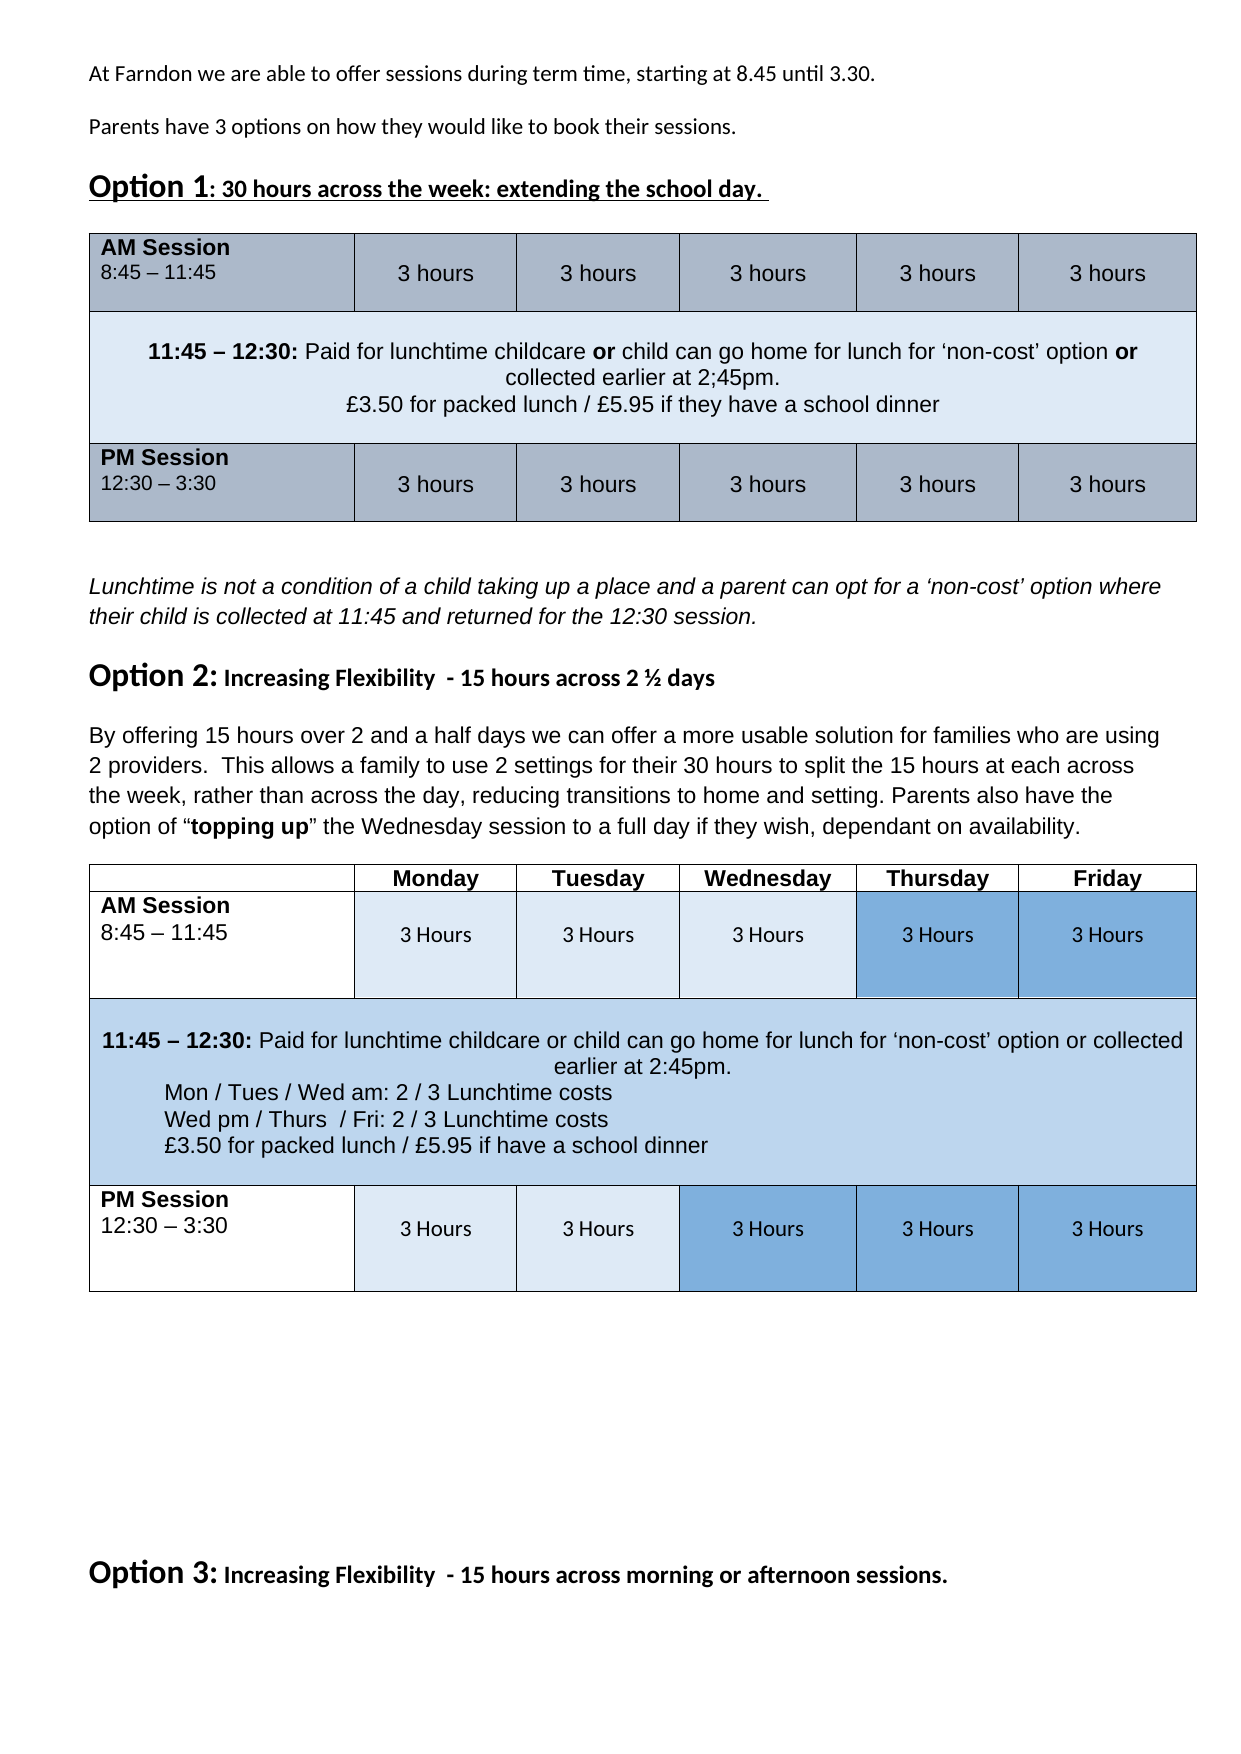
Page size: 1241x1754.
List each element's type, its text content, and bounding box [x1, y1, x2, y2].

table_cell PM Session 12:30 – 3:30 [90, 444, 354, 521]
table_header Friday [1019, 865, 1196, 891]
table_header Wednesday [680, 865, 856, 891]
table_cell PM Session 12:30 – 3:30 [90, 1186, 354, 1291]
table_cell 3 Hours [857, 1186, 1018, 1291]
table_cell 3 Hours [517, 892, 679, 997]
table_cell 3 Hours [680, 892, 856, 997]
table_header 3 hours [1019, 234, 1196, 311]
table_cell 3 Hours [1019, 1186, 1196, 1291]
table_header Thursday [857, 865, 1018, 891]
table_cell 11:45 – 12:30: Paid for lunchtime childcare or child can go home for lunch for ‘non-cost’ option or collected earlier at 2:45pm. Mon / Tues / Wed am: 2 / 3 Lunchtime costs Wed pm / Thurs / Fri: 2 / 3 Lunchtime costs £3.50 for packed lunch / £5.95 if have a school dinner [90, 999, 1196, 1185]
table_header 3 hours [355, 234, 516, 311]
text By offering 15 hours over 2 and a half days we can offer a more usable solution for families who are using 2 providers. This allows a family to use 2 settings for their 30 hours to split the 15 hours at each across the week, rather than across the day, reducing transitions to home and setting. Parents also have the option of “topping up” the Wednesday session to a full day if they wish, dependant on availability. [89, 722, 1167, 839]
table_header 3 hours [680, 234, 856, 311]
table_cell 3 Hours [1019, 892, 1196, 997]
table_header AM Session 8:45 – 11:45 [90, 234, 354, 311]
text At Farndon we are able to offer sessions during term time, starting at 8.45 until 3.30. [89, 59, 1167, 87]
text Parents have 3 options on how they would like to book their sessions. [89, 112, 1167, 140]
table_cell 3 Hours [517, 1186, 679, 1291]
table_cell 3 hours [857, 444, 1018, 521]
table_header 3 hours [517, 234, 679, 311]
table_cell 3 hours [1019, 444, 1196, 521]
table_cell 3 Hours [857, 892, 1018, 997]
table_cell 3 Hours [355, 1186, 516, 1291]
table_cell AM Session 8:45 – 11:45 [90, 892, 354, 997]
table_cell 11:45 – 12:30: Paid for lunchtime childcare or child can go home for lunch for ‘non-cost’ option or collected earlier at 2;45pm. £3.50 for packed lunch / £5.95 if they have a school dinner [90, 312, 1196, 443]
table_header Tuesday [517, 865, 679, 891]
table_cell 3 Hours [355, 892, 516, 997]
text Option 2: Increasing Flexibility - 15 hours across 2 ½ days [89, 654, 1167, 695]
table_header 3 hours [857, 234, 1018, 311]
table_cell 3 hours [355, 444, 516, 521]
text Option 3: Increasing Flexibility - 15 hours across morning or afternoon sessions. [89, 1551, 1167, 1592]
table_cell 3 hours [517, 444, 679, 521]
table_header [90, 865, 354, 891]
text Lunchtime is not a condition of a child taking up a place and a parent can opt for a ‘non-cost’ option where their child is collected at 11:45 and returned for the 12:30 session. [89, 573, 1167, 630]
table_cell 3 hours [680, 444, 856, 521]
text Option 1: 30 hours across the week: extending the school day. [89, 165, 1167, 206]
table_cell 3 Hours [680, 1186, 856, 1291]
table_header Monday [355, 865, 516, 891]
